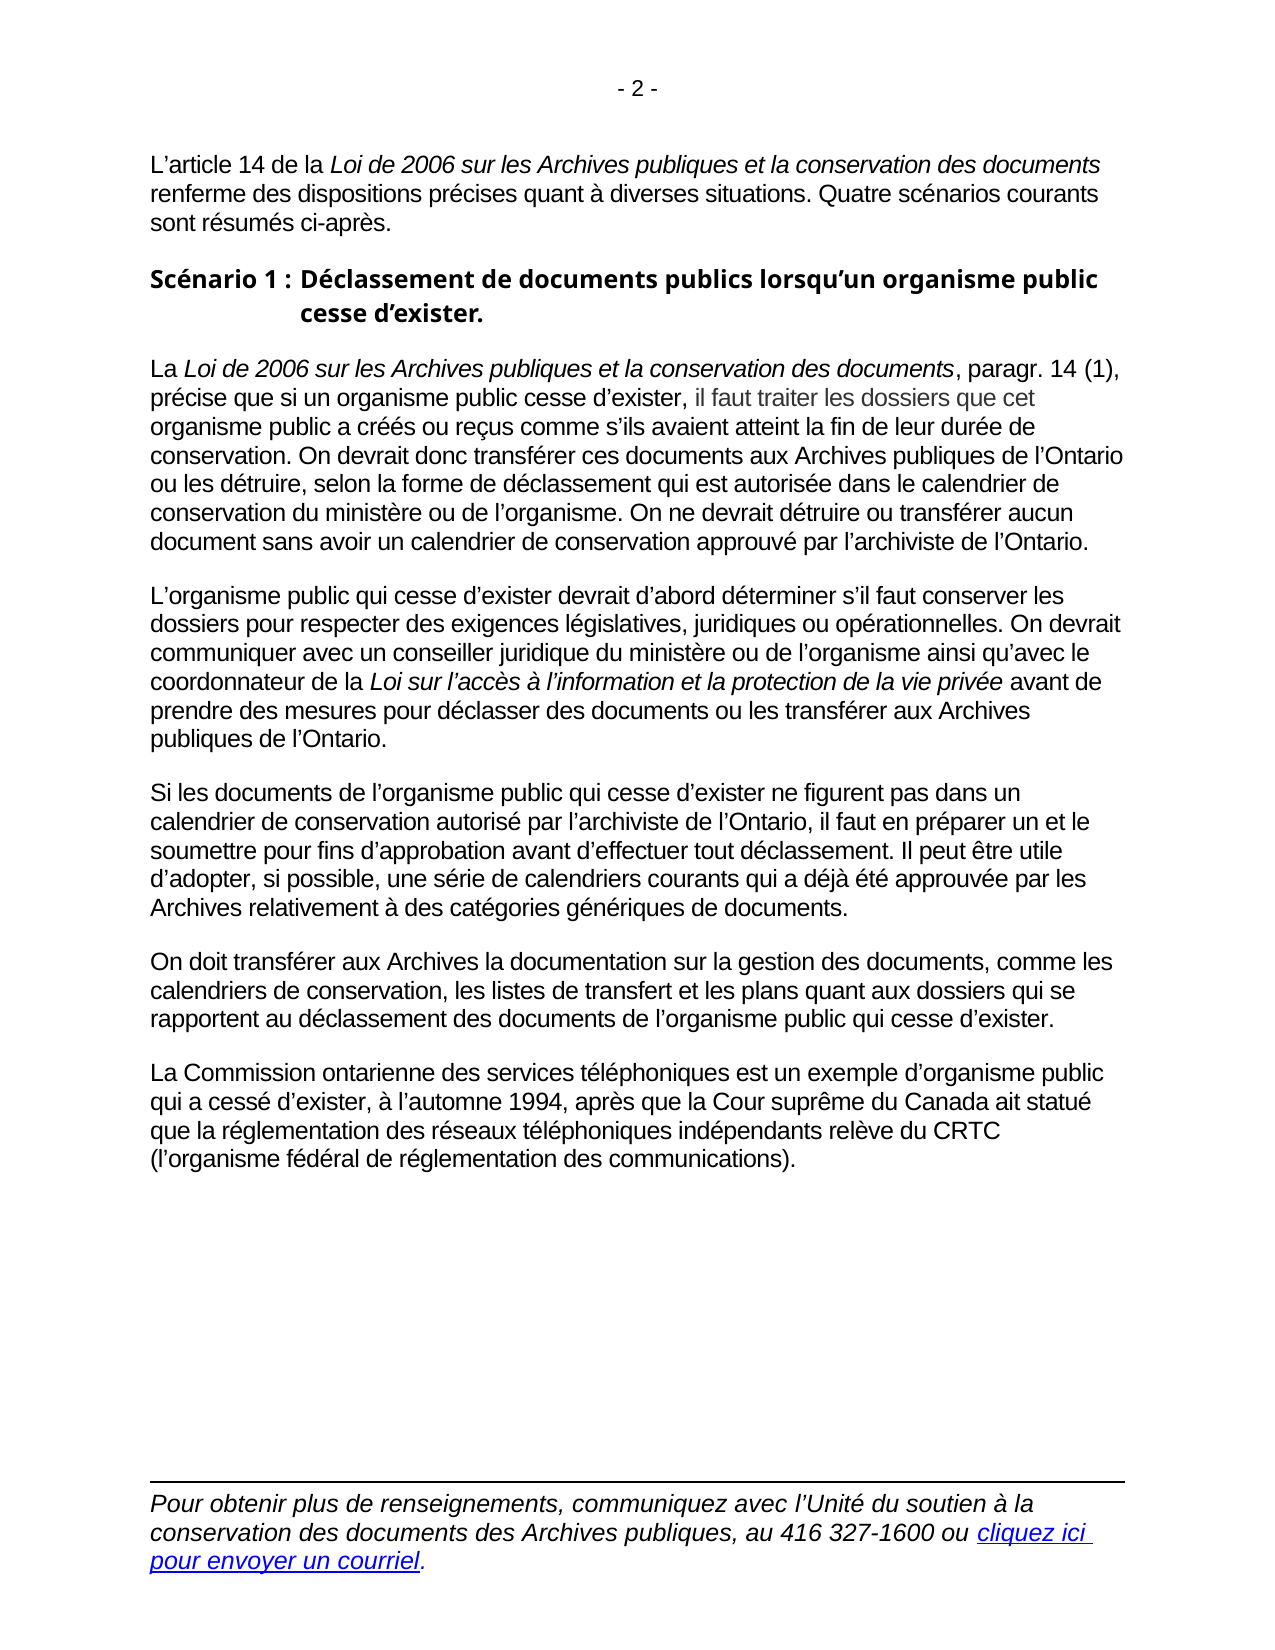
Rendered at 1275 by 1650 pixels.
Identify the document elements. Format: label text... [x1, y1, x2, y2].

text L’organisme public qui cesse d’exister devrait d’abord déterminer s’il faut conserver les dossiers pour respecter des exigences législatives, juridiques ou opérationnelles. On devrait communiquer avec un conseiller juridique du ministère ou de l’organisme ainsi qu’avec le coordonnateur de la Loi sur l’accès à l’information et la protection de la vie privée avant de prendre des mesures pour déclasser des documents ou les transférer aux Archives publiques de l’Ontario. [150, 581, 1125, 753]
text L’article 14 de la Loi de 2006 sur les Archives publiques et la conservation des documents renferme des dispositions précises quant à diverses situations. Quatre scénarios courants sont résumés ci-après. [150, 150, 1125, 236]
text Si les documents de l’organisme public qui cesse d’exister ne figurent pas dans un calendrier de conservation autorisé par l’archiviste de l’Ontario, il faut en préparer un et le soumettre pour fins d’approbation avant d’effectuer tout déclassement. Il peut être utile d’adopter, si possible, une série de calendriers courants qui a déjà été approuvée par les Archives relativement à des catégories génériques de documents. [150, 778, 1125, 922]
text On doit transférer aux Archives la documentation sur la gestion des documents, comme les calendriers de conservation, les listes de transfert et les plans quant aux dossiers qui se rapportent au déclassement des documents de l’organisme public qui cesse d’exister. [150, 947, 1125, 1033]
subtitle Scénario 1 : Déclassement de documents publics lorsqu’un organisme public cesse d’exister. [150, 261, 1125, 329]
text La Commission ontarienne des services téléphoniques est un exemple d’organisme public qui a cessé d’exister, à l’automne 1994, après que la Cour suprême du Canada ait statué que la réglementation des réseaux téléphoniques indépendants relève du CRTC (l’organisme fédéral de réglementation des communications). [150, 1058, 1125, 1173]
text La Loi de 2006 sur les Archives publiques et la conservation des documents, paragr. 14 (1), précise que si un organisme public cesse d’exister, il faut traiter les dossiers que cet organisme public a créés ou reçus comme s’ils avaient atteint la fin de leur durée de conservation. On devrait donc transférer ces documents aux Archives publiques de l’Ontario ou les détruire, selon la forme de déclassement qui est autorisée dans le calendrier de conservation du ministère ou de l’organisme. On ne devrait détruire ou transférer aucun document sans avoir un calendrier de conservation approuvé par l’archiviste de l’Ontario. [150, 354, 1125, 556]
